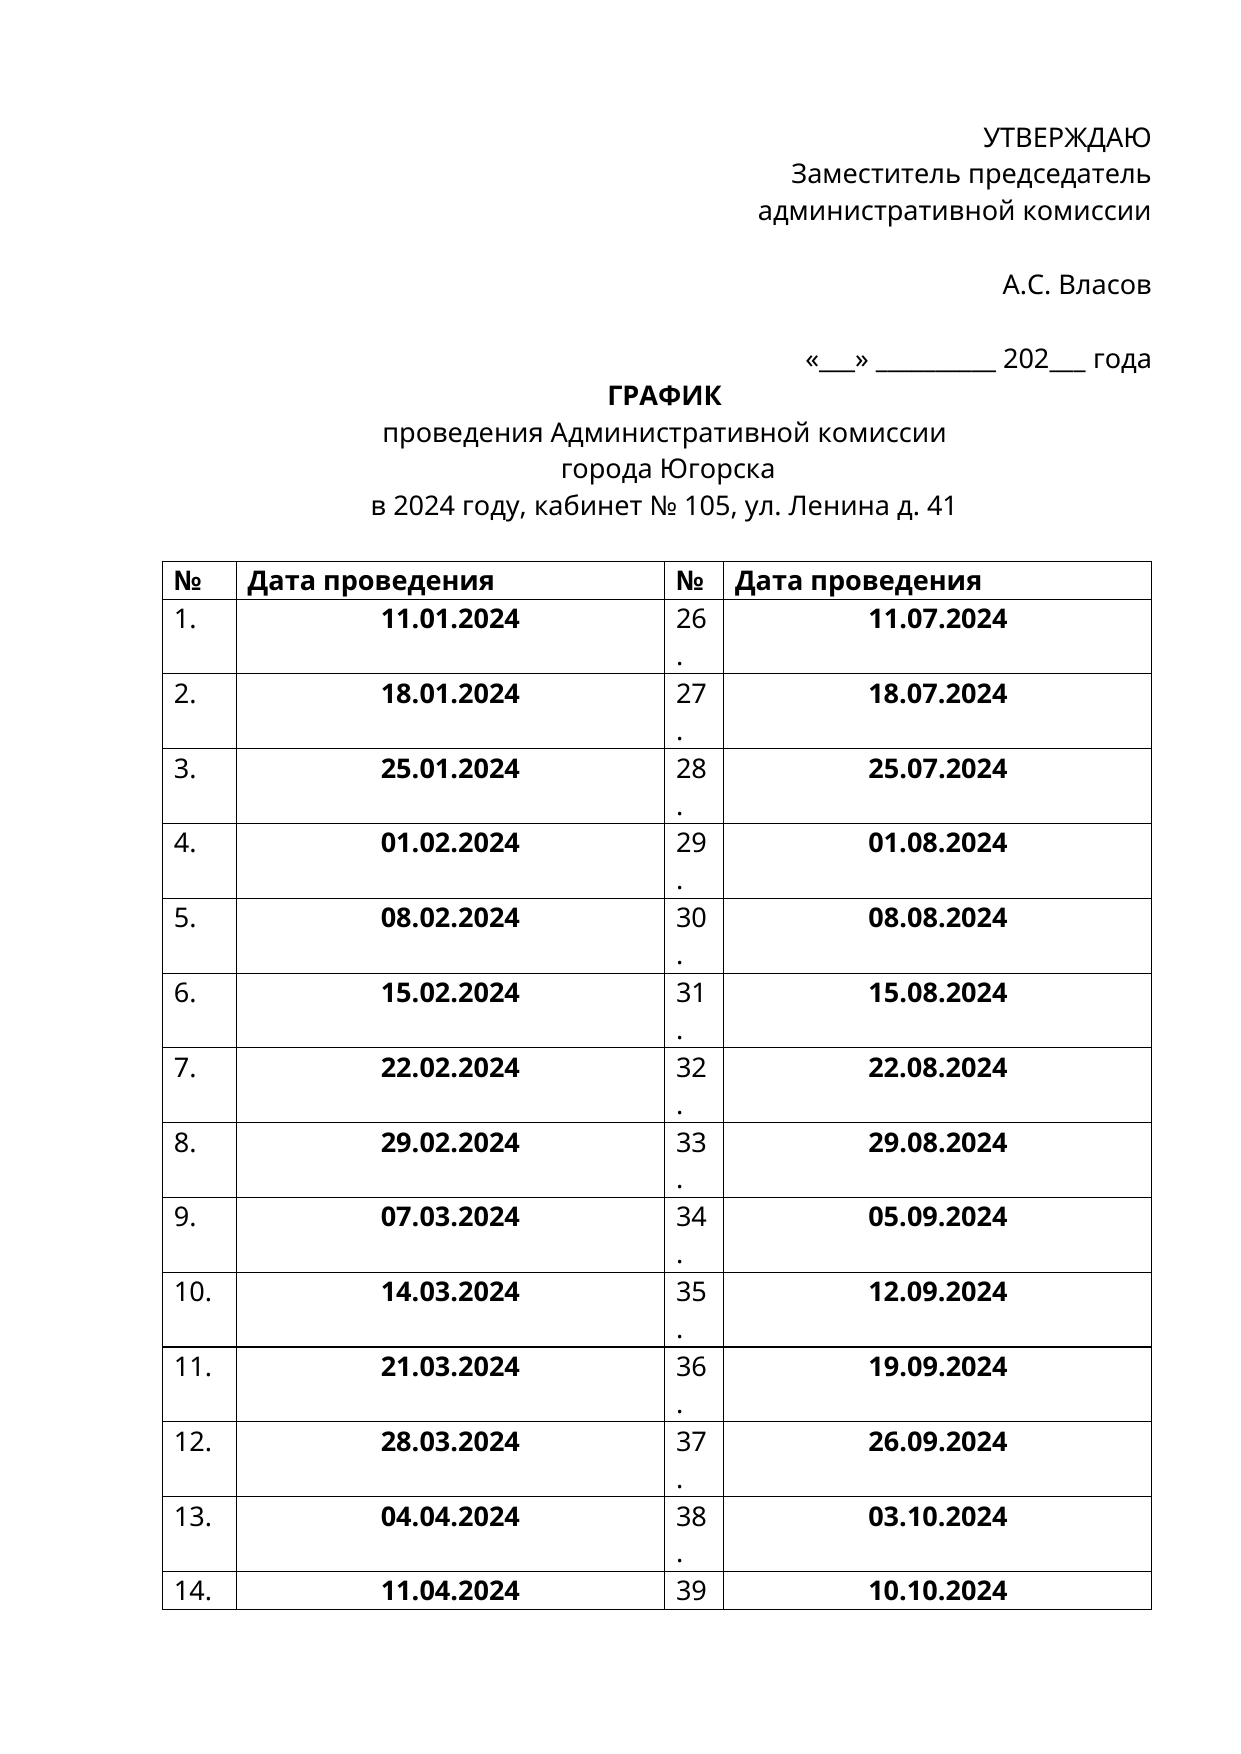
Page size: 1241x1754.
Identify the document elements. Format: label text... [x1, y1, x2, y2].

table_cell 9. [163, 1198, 236, 1272]
table_cell 1. [163, 600, 236, 673]
table_cell 10. [163, 1273, 236, 1346]
table_cell 31. [665, 974, 723, 1047]
table_cell 11.01.2024 [237, 600, 664, 673]
table_cell 27. [665, 674, 723, 748]
table_cell 11.04.2024 [237, 1572, 664, 1609]
table_cell 25.01.2024 [237, 749, 664, 823]
table_cell 12.09.2024 [724, 1273, 1151, 1346]
table_cell 5. [163, 899, 236, 972]
table_cell 25.07.2024 [724, 749, 1151, 823]
table_cell 28. [665, 749, 723, 823]
table_cell 19.09.2024 [724, 1348, 1151, 1421]
table_cell 35. [665, 1273, 723, 1346]
text проведения Административной комиссии [177, 413, 1152, 450]
table_cell 04.04.2024 [237, 1497, 664, 1571]
table_cell 26.09.2024 [724, 1422, 1151, 1496]
table_cell 8. [163, 1123, 236, 1197]
table_cell 07.03.2024 [237, 1198, 664, 1272]
table_cell 15.02.2024 [237, 974, 664, 1047]
table_header № [163, 562, 236, 598]
table_cell 39. [665, 1572, 723, 1609]
table_cell 32. [665, 1048, 723, 1122]
table_cell 13. [163, 1497, 236, 1571]
table_cell 18.01.2024 [237, 674, 664, 748]
table_cell 7. [163, 1048, 236, 1122]
table_cell 14.03.2024 [237, 1273, 664, 1346]
table_header № [665, 562, 723, 598]
text УТВЕРЖДАЮ [177, 118, 1152, 155]
table_header Дата проведения [724, 562, 1151, 598]
table_cell 4. [163, 824, 236, 898]
table_cell 11.07.2024 [724, 600, 1151, 673]
table_cell 26. [665, 600, 723, 673]
table_header Дата проведения [237, 562, 664, 598]
table_cell 29. [665, 824, 723, 898]
table_cell 3. [163, 749, 236, 823]
table_cell 37. [665, 1422, 723, 1496]
table_cell 12. [163, 1422, 236, 1496]
table_cell 30. [665, 899, 723, 972]
table_cell 38. [665, 1497, 723, 1571]
table_cell 08.08.2024 [724, 899, 1151, 972]
text А.С. Власов [177, 266, 1152, 302]
table_cell 22.02.2024 [237, 1048, 664, 1122]
table_cell 28.03.2024 [237, 1422, 664, 1496]
table_cell 11. [163, 1348, 236, 1421]
table_cell 18.07.2024 [724, 674, 1151, 748]
table_cell 2. [163, 674, 236, 748]
table_cell 01.08.2024 [724, 824, 1151, 898]
table_cell 33. [665, 1123, 723, 1197]
table_cell 14. [163, 1572, 236, 1609]
table_cell 29.02.2024 [237, 1123, 664, 1197]
text города Югорска [177, 450, 1152, 487]
text ГРАФИК [177, 376, 1152, 413]
text Заместитель председатель [177, 155, 1152, 192]
text «___» __________ 202___ года [177, 339, 1152, 376]
table_cell 21.03.2024 [237, 1348, 664, 1421]
table_cell 36. [665, 1348, 723, 1421]
table_cell 34. [665, 1198, 723, 1272]
table_cell 6. [163, 974, 236, 1047]
table_cell 01.02.2024 [237, 824, 664, 898]
table_cell 10.10.2024 [724, 1572, 1151, 1609]
table_cell 03.10.2024 [724, 1497, 1151, 1571]
text административной комиссии [177, 192, 1152, 229]
table_cell 15.08.2024 [724, 974, 1151, 1047]
text в 2024 году, кабинет № 105, ул. Ленина д. 41 [177, 487, 1152, 524]
table_cell 08.02.2024 [237, 899, 664, 972]
table_cell 05.09.2024 [724, 1198, 1151, 1272]
table_cell 22.08.2024 [724, 1048, 1151, 1122]
table_cell 29.08.2024 [724, 1123, 1151, 1197]
